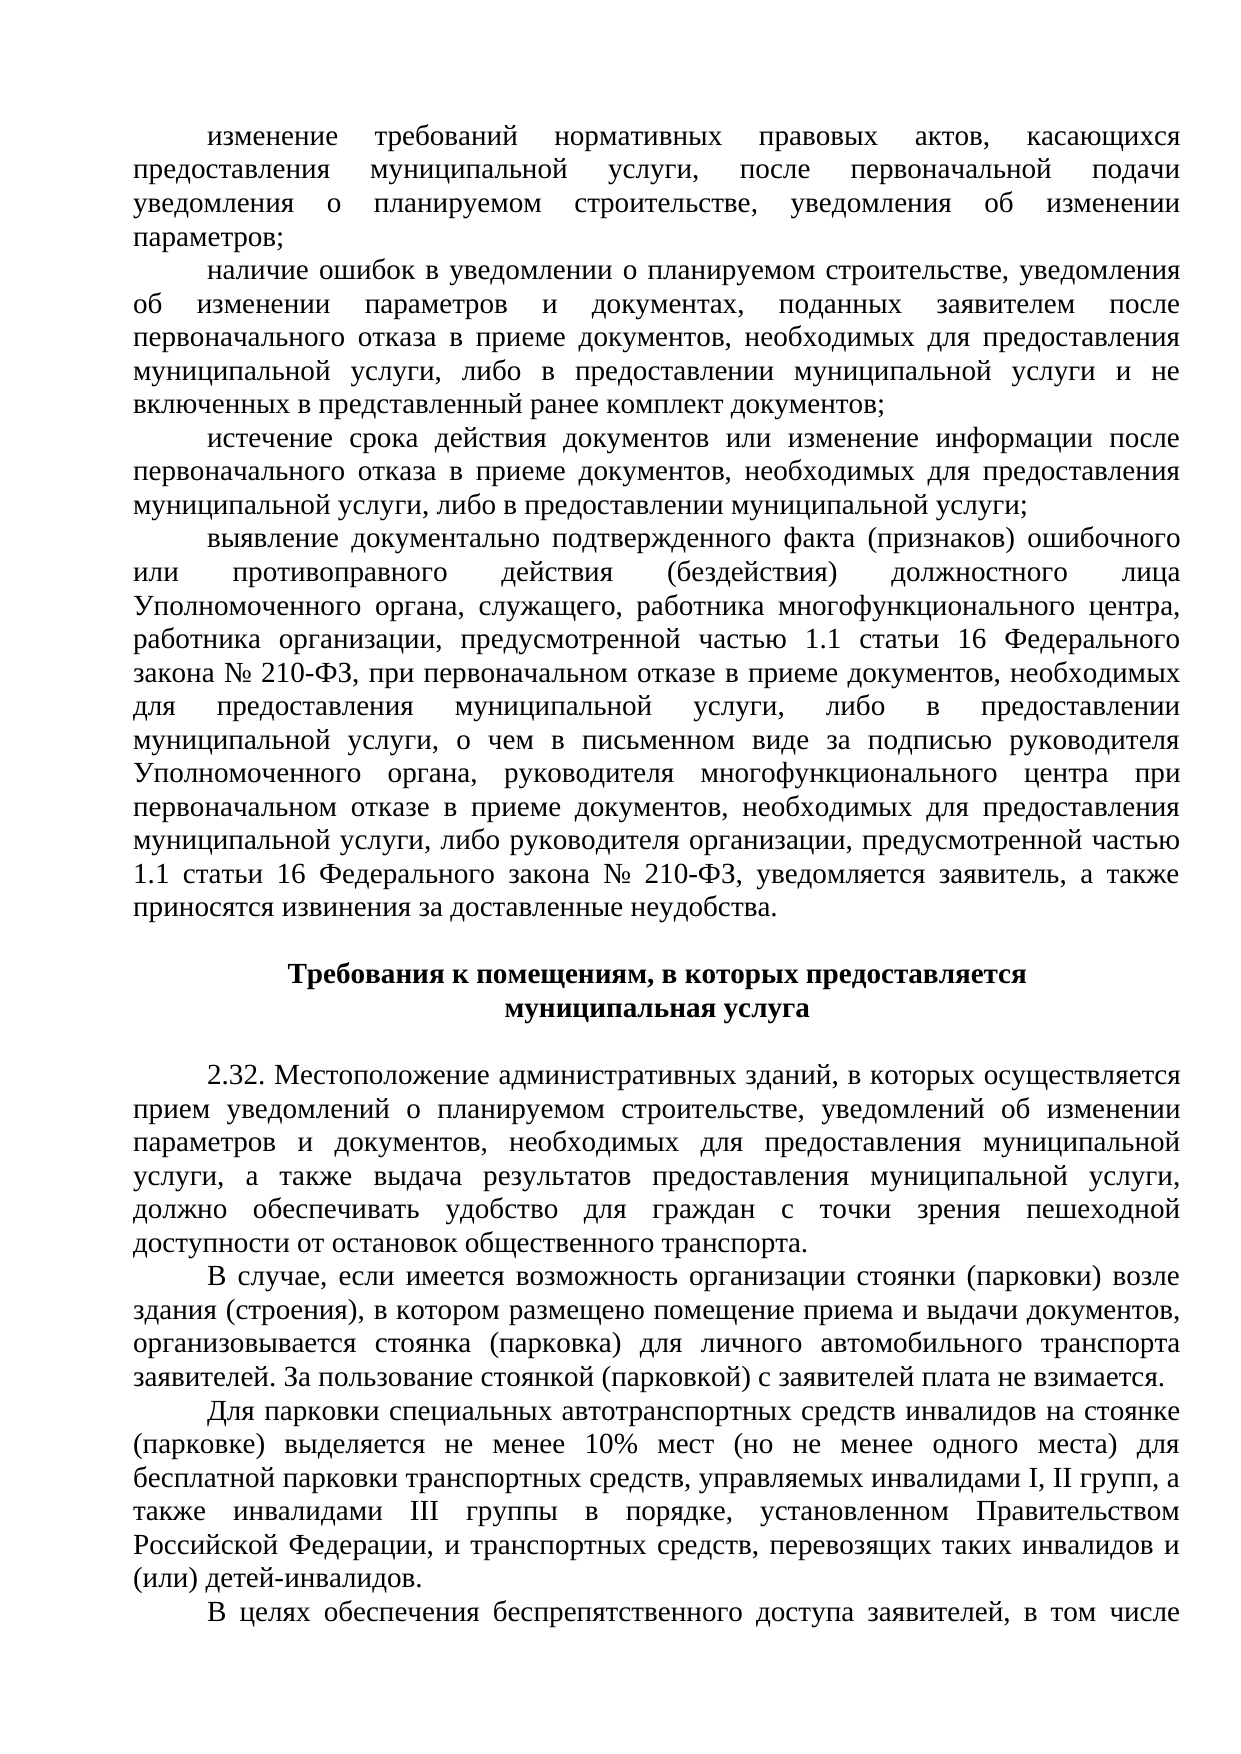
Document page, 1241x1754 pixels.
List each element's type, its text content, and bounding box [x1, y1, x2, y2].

text изменение требований нормативных правовых актов, касающихся предоставления муниципальной услуги, после первоначальной подачи уведомления о планируемом строительстве, уведомления об изменении параметров; [133, 118, 1181, 252]
text 2.32. Местоположение административных зданий, в которых осуществляется прием уведомлений о планируемом строительстве, уведомлений об изменении параметров и документов, необходимых для предоставления муниципальной услуги, а также выдача результатов предоставления муниципальной услуги, должно обеспечивать удобство для граждан с точки зрения пешеходной доступности от остановок общественного транспорта. [133, 1057, 1181, 1258]
text В случае, если имеется возможность организации стоянки (парковки) возле здания (строения), в котором размещено помещение приема и выдачи документов, организовывается стоянка (парковка) для личного автомобильного транспорта заявителей. За пользование стоянкой (парковкой) с заявителей плата не взимается. [133, 1258, 1181, 1393]
text наличие ошибок в уведомлении о планируемом строительстве, уведомления об изменении параметров и документах, поданных заявителем после первоначального отказа в приеме документов, необходимых для предоставления муниципальной услуги, либо в предоставлении муниципальной услуги и не включенных в представленный ранее комплект документов; [133, 252, 1181, 420]
text Для парковки специальных автотранспортных средств инвалидов на стоянке (парковке) выделяется не менее 10% мест (но не менее одного места) для бесплатной парковки транспортных средств, управляемых инвалидами I, II групп, а также инвалидами III группы в порядке, установленном Правительством Российской Федерации, и транспортных средств, перевозящих таких инвалидов и (или) детей-инвалидов. [133, 1393, 1181, 1594]
text выявление документально подтвержденного факта (признаков) ошибочного или противоправного действия (бездействия) должностного лица Уполномоченного органа, служащего, работника многофункционального центра, работника организации, предусмотренной частью 1.1 статьи 16 Федерального закона № 210-ФЗ, при первоначальном отказе в приеме документов, необходимых для предоставления муниципальной услуги, либо в предоставлении муниципальной услуги, о чем в письменном виде за подписью руководителя Уполномоченного органа, руководителя многофункционального центра при первоначальном отказе в приеме документов, необходимых для предоставления муниципальной услуги, либо руководителя организации, предусмотренной частью 1.1 статьи 16 Федерального закона № 210-ФЗ, уведомляется заявитель, а также приносятся извинения за доставленные неудобства. [133, 521, 1181, 923]
text Требования к помещениям, в которых предоставляется [133, 957, 1181, 990]
text муниципальная услуга [133, 990, 1181, 1024]
text истечение срока действия документов или изменение информации после первоначального отказа в приеме документов, необходимых для предоставления муниципальной услуги, либо в предоставлении муниципальной услуги; [133, 420, 1181, 521]
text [133, 1594, 1181, 1627]
